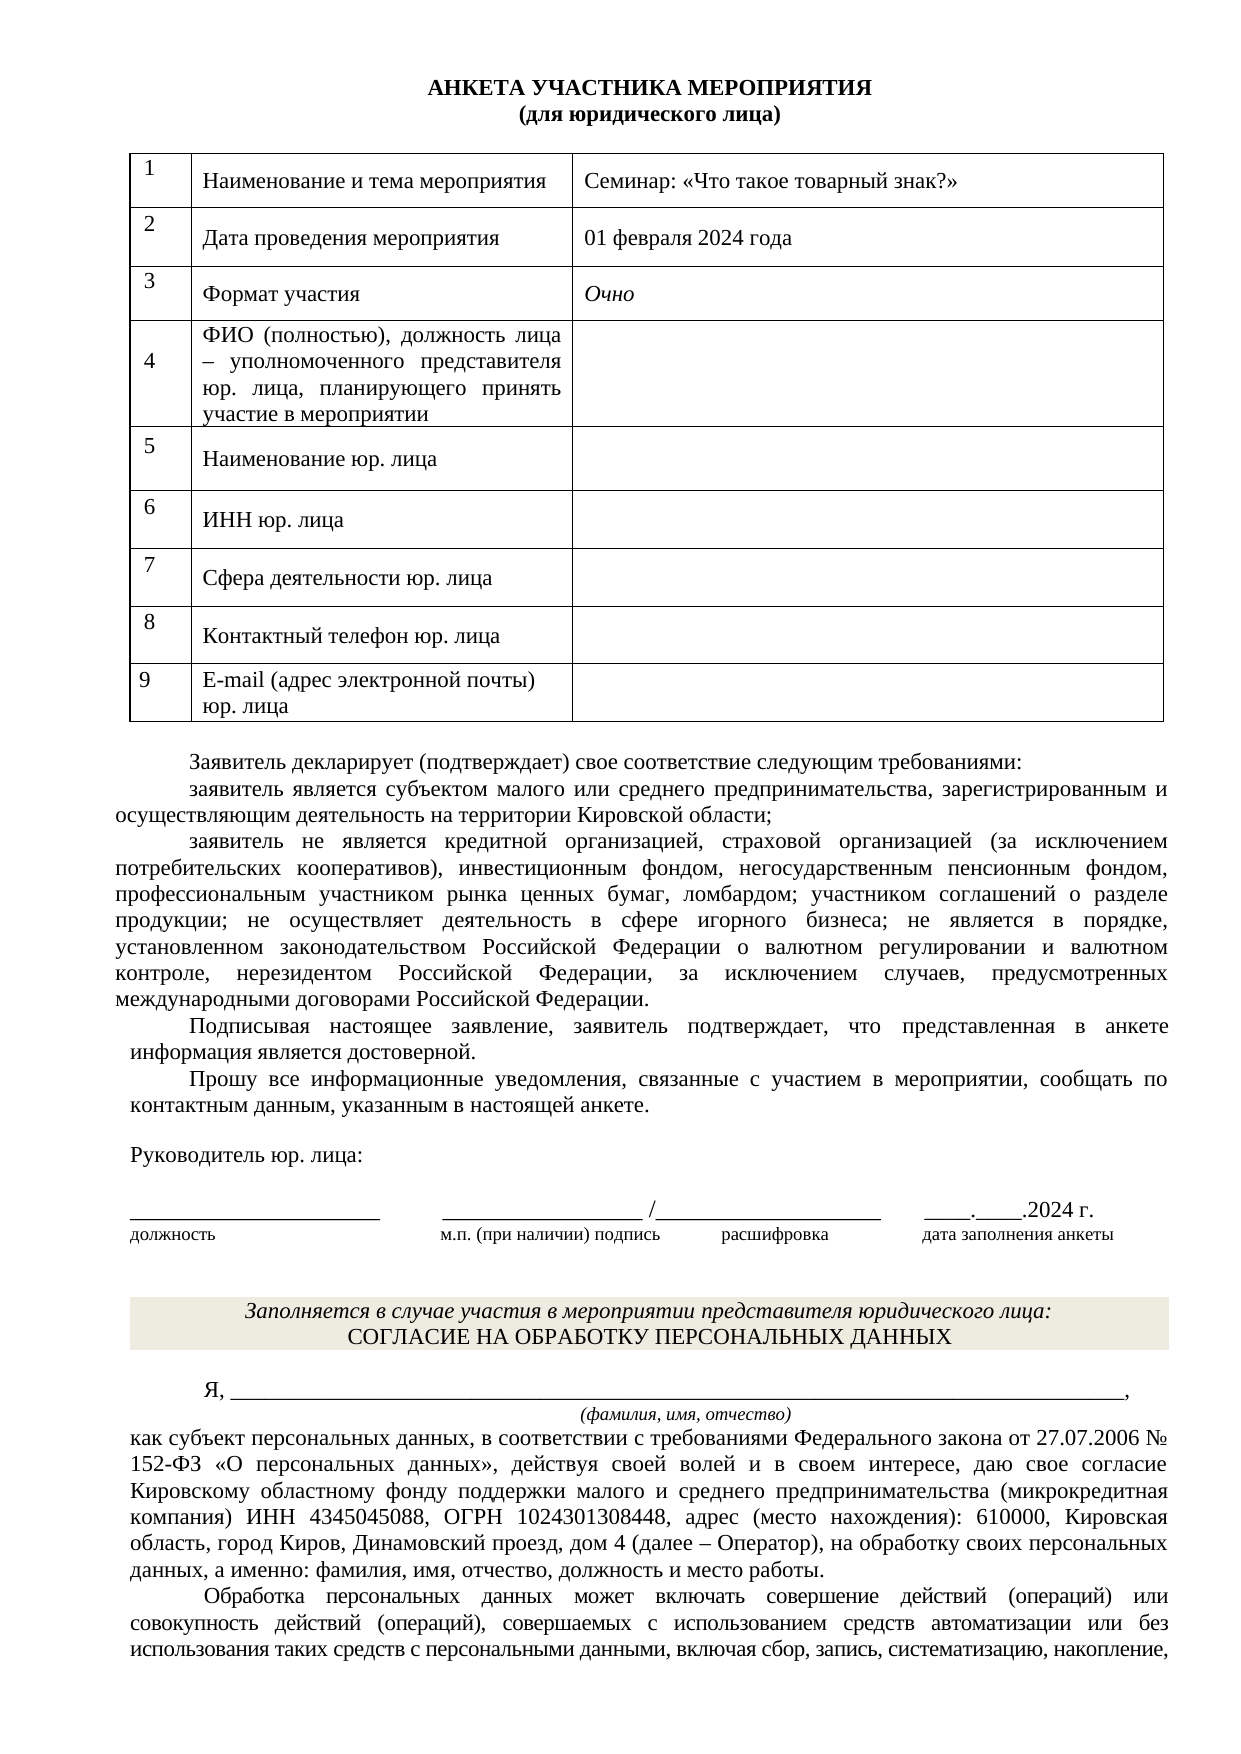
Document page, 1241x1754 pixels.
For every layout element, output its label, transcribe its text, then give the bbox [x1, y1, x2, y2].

text как субъект персональных данных, в соответствии с требованиями Федерального закона от 27.07.2006 № 152-ФЗ «О персональных данных», действуя своей волей и в своем интересе, даю свое согласие Кировскому областному фонду поддержки малого и среднего предпринимательства (микрокредитная компания) ИНН 4345045088, ОГРН 1024301308448, адрес (место нахождения): 610000, Кировская область, город Киров, Динамовский проезд, дом 4 (далее – Оператор), на обработку своих персональных данных, а именно: фамилия, имя, отчество, должность и место работы. [130, 1424, 1169, 1582]
text Подписывая настоящее заявление, заявитель подтверждает, что представленная в анкете информация является достоверной. [130, 1012, 1169, 1064]
text Заполняется в случае участия в мероприятии представителя юридического лица: [130, 1297, 1169, 1323]
table_cell [131, 491, 191, 548]
table_cell [131, 267, 191, 320]
table_cell [131, 607, 191, 663]
table_cell ИНН юр. лица [192, 491, 572, 548]
table_cell Дата проведения мероприятия [192, 208, 572, 266]
table_cell Очно [573, 267, 1163, 320]
table_cell [573, 427, 1163, 489]
table_cell [573, 607, 1163, 663]
table_header [131, 154, 191, 207]
table_cell [131, 427, 191, 489]
table_cell [573, 549, 1163, 606]
table_cell Формат участия [192, 267, 572, 320]
text Заявитель декларирует (подтверждает) свое соответствие следующим требованиями: [115, 748, 1169, 775]
table_cell Контактный телефон юр. лица [192, 607, 572, 663]
table_cell [573, 664, 1163, 721]
table_cell E-mail (адрес электронной почты) юр. лица [192, 664, 572, 721]
table_cell [131, 664, 191, 721]
table_cell Сфера деятельности юр. лица [192, 549, 572, 606]
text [130, 1582, 1169, 1661]
text Прошу все информационные уведомления, связанные с участием в мероприятии, сообщать по контактным данным, указанным в настоящей анкете. [130, 1064, 1169, 1117]
table_header Наименование и тема мероприятия [192, 154, 572, 207]
text заявитель не является кредитной организацией, страховой организацией (за исключением потребительских кооперативов), инвестиционным фондом, негосударственным пенсионным фондом, профессиональным участником рынка ценных бумаг, ломбардом; участником соглашений о разделе продукции; не осуществляет деятельность в сфере игорного бизнеса; не является в порядке, установленном законодательством Российской Федерации о валютном регулировании и валютном контроле, нерезидентом Российской Федерации, за исключением случаев, предусмотренных международными договорами Российской Федерации. [115, 827, 1169, 1012]
text заявитель является субъектом малого или среднего предпринимательства, зарегистрированным и осуществляющим деятельность на территории Кировской области; [115, 775, 1169, 827]
text СОГЛАСИЕ НА ОБРАБОТКУ ПЕРСОНАЛЬНЫХ ДАННЫХ [130, 1323, 1169, 1350]
table_cell 01 февраля 2024 года [573, 208, 1163, 266]
text Руководитель юр. лица: [130, 1141, 1169, 1168]
table_cell [131, 549, 191, 606]
text АНКЕТА УЧАСТНИКА МЕРОПРИЯТИЯ (для юридического лица) [130, 74, 1169, 127]
table_header Семинар: «Что такое товарный знак?» [573, 154, 1163, 207]
table_cell Наименование юр. лица [192, 427, 572, 489]
table_cell [131, 321, 191, 426]
table_cell [131, 208, 191, 266]
table_cell [573, 321, 1163, 426]
text ____________________ ________________ /__________________ ____.____.2024 г. [130, 1194, 1169, 1223]
text должность м.п. (при наличии) подпись расшифровка дата заполнения анкеты [130, 1223, 1169, 1244]
text Я, ______________________________________________________________________________, [130, 1376, 1169, 1402]
table_cell [573, 491, 1163, 548]
text (фамилия, имя, отчество) [130, 1402, 1169, 1424]
table_cell ФИО (полностью), должность лица – уполномоченного представителя юр. лица, планирующего принять участие в мероприятии [192, 321, 572, 426]
